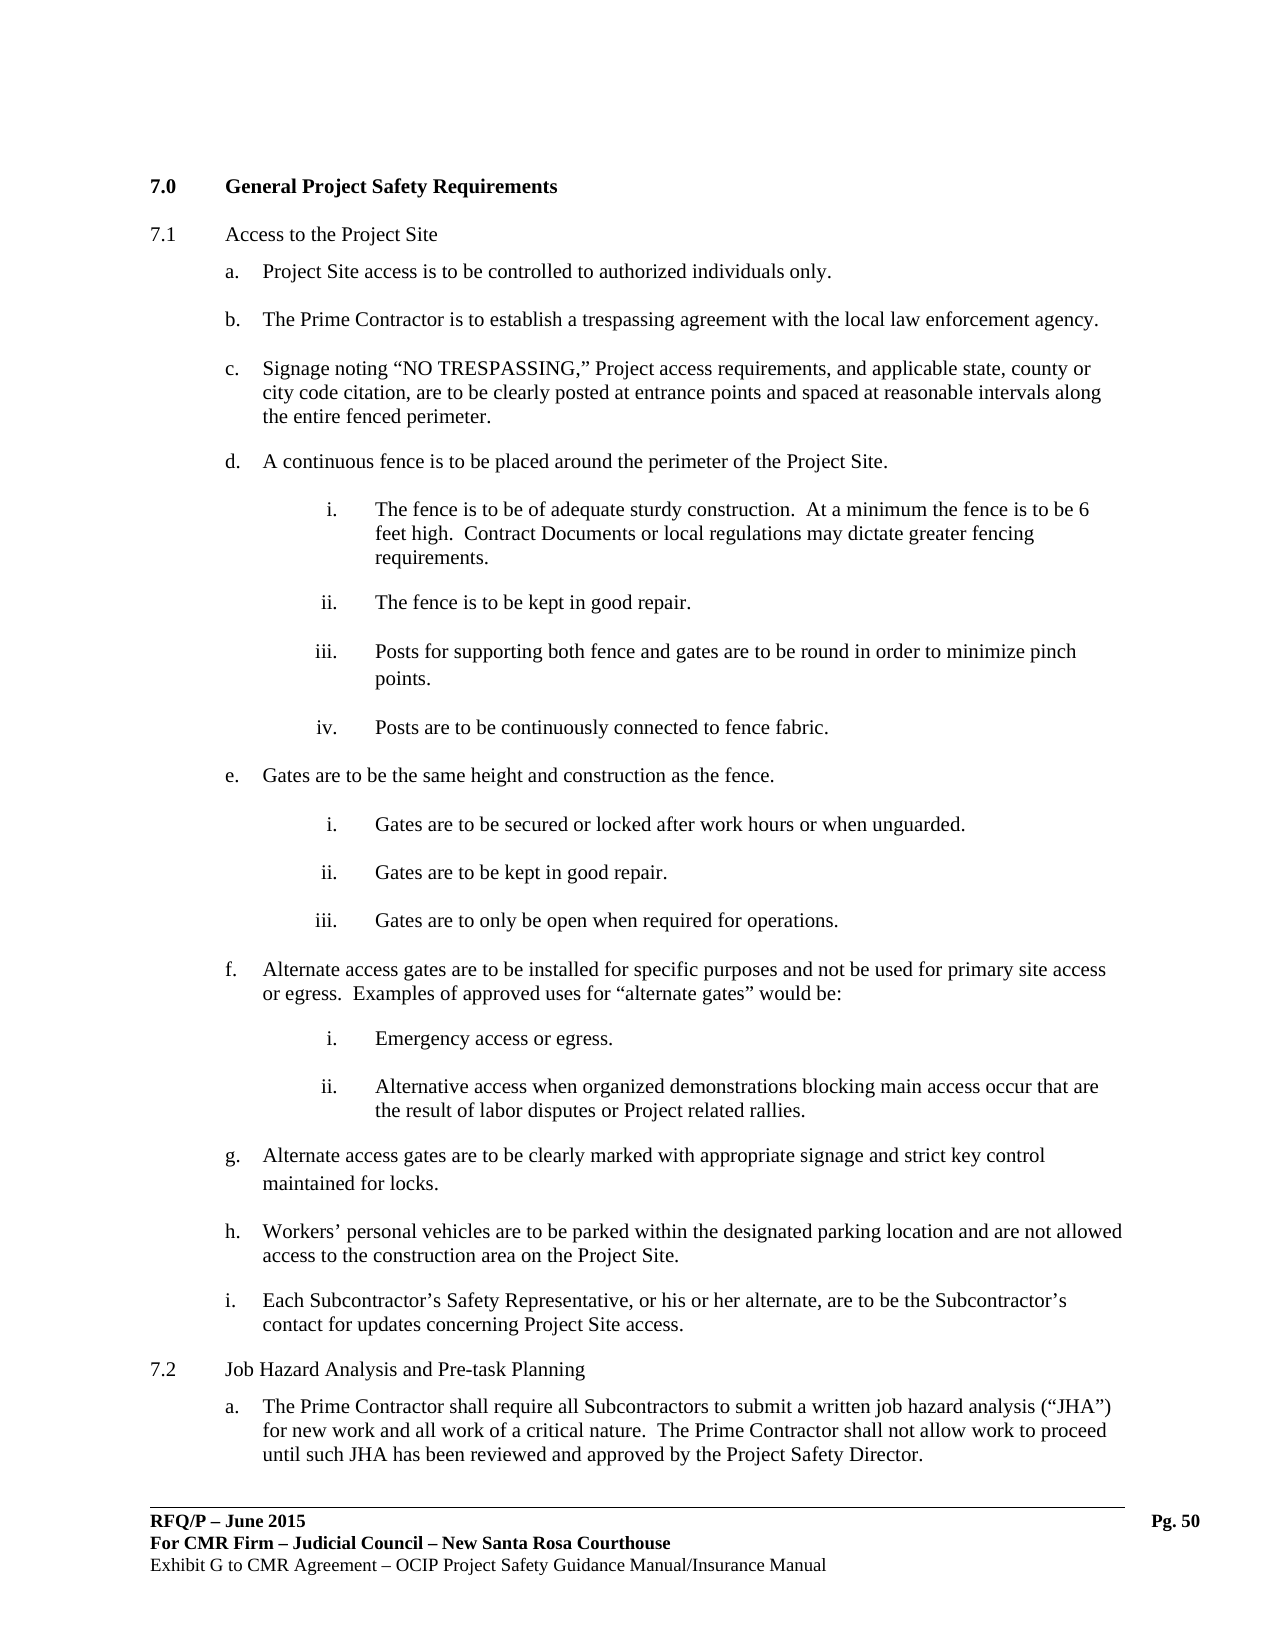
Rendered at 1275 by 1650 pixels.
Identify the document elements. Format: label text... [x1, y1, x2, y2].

list A continuous fence is to be placed around the perimeter of the Project Site. [225, 449, 1125, 473]
list Gates are to be the same height and construction as the fence. [225, 763, 1125, 787]
list Alternate access gates are to be clearly marked with appropriate signage and strict key control maintained for locks. [225, 1143, 1125, 1195]
list Gates are to be kept in good repair. [337, 860, 1125, 884]
list Alternative access when organized demonstrations blocking main access occur that are the result of labor disputes or Project related rallies. [337, 1074, 1125, 1122]
list The Prime Contractor is to establish a trespassing agreement with the local law enforcement agency. [225, 307, 1125, 331]
text 7.2 Job Hazard Analysis and Pre-task Planning [150, 1357, 1125, 1381]
list Each Subcontractor’s Safety Representative, or his or her alternate, are to be the Subcontractor’s contact for updates concerning Project Site access. [225, 1288, 1125, 1336]
list Signage noting “NO TRESPASSING,” Project access requirements, and applicable state, county or city code citation, are to be clearly posted at entrance points and spaced at reasonable intervals along the entire fenced perimeter. [225, 356, 1125, 428]
list Project Site access is to be controlled to authorized individuals only. [225, 259, 1125, 283]
list Emergency access or egress. [337, 1026, 1125, 1050]
list Posts are to be continuously connected to fence fabric. [337, 714, 1125, 739]
text 7.1 Access to the Project Site [150, 222, 1125, 246]
list General Project Safety Requirements [150, 174, 1125, 198]
list Workers’ personal vehicles are to be parked within the designated parking location and are not allowed access to the construction area on the Project Site. [225, 1219, 1125, 1267]
list Gates are to be secured or locked after work hours or when unguarded. [337, 811, 1125, 836]
list The fence is to be kept in good repair. [337, 590, 1125, 614]
list Gates are to only be open when required for operations. [337, 908, 1125, 932]
list Alternate access gates are to be installed for specific purposes and not be used for primary site access or egress. Examples of approved uses for “alternate gates” would be: [225, 957, 1125, 1005]
list The fence is to be of adequate sturdy construction. At a minimum the fence is to be 6 feet high. Contract Documents or local regulations may dictate greater fencing requirements. [337, 497, 1125, 569]
list Posts for supporting both fence and gates are to be round in order to minimize pinch points. [337, 638, 1125, 690]
list The Prime Contractor shall require all Subcontractors to submit a written job hazard analysis (“JHA”) for new work and all work of a critical nature. The Prime Contractor shall not allow work to proceed until such JHA has been reviewed and approved by the Project Safety Director. [225, 1394, 1125, 1466]
